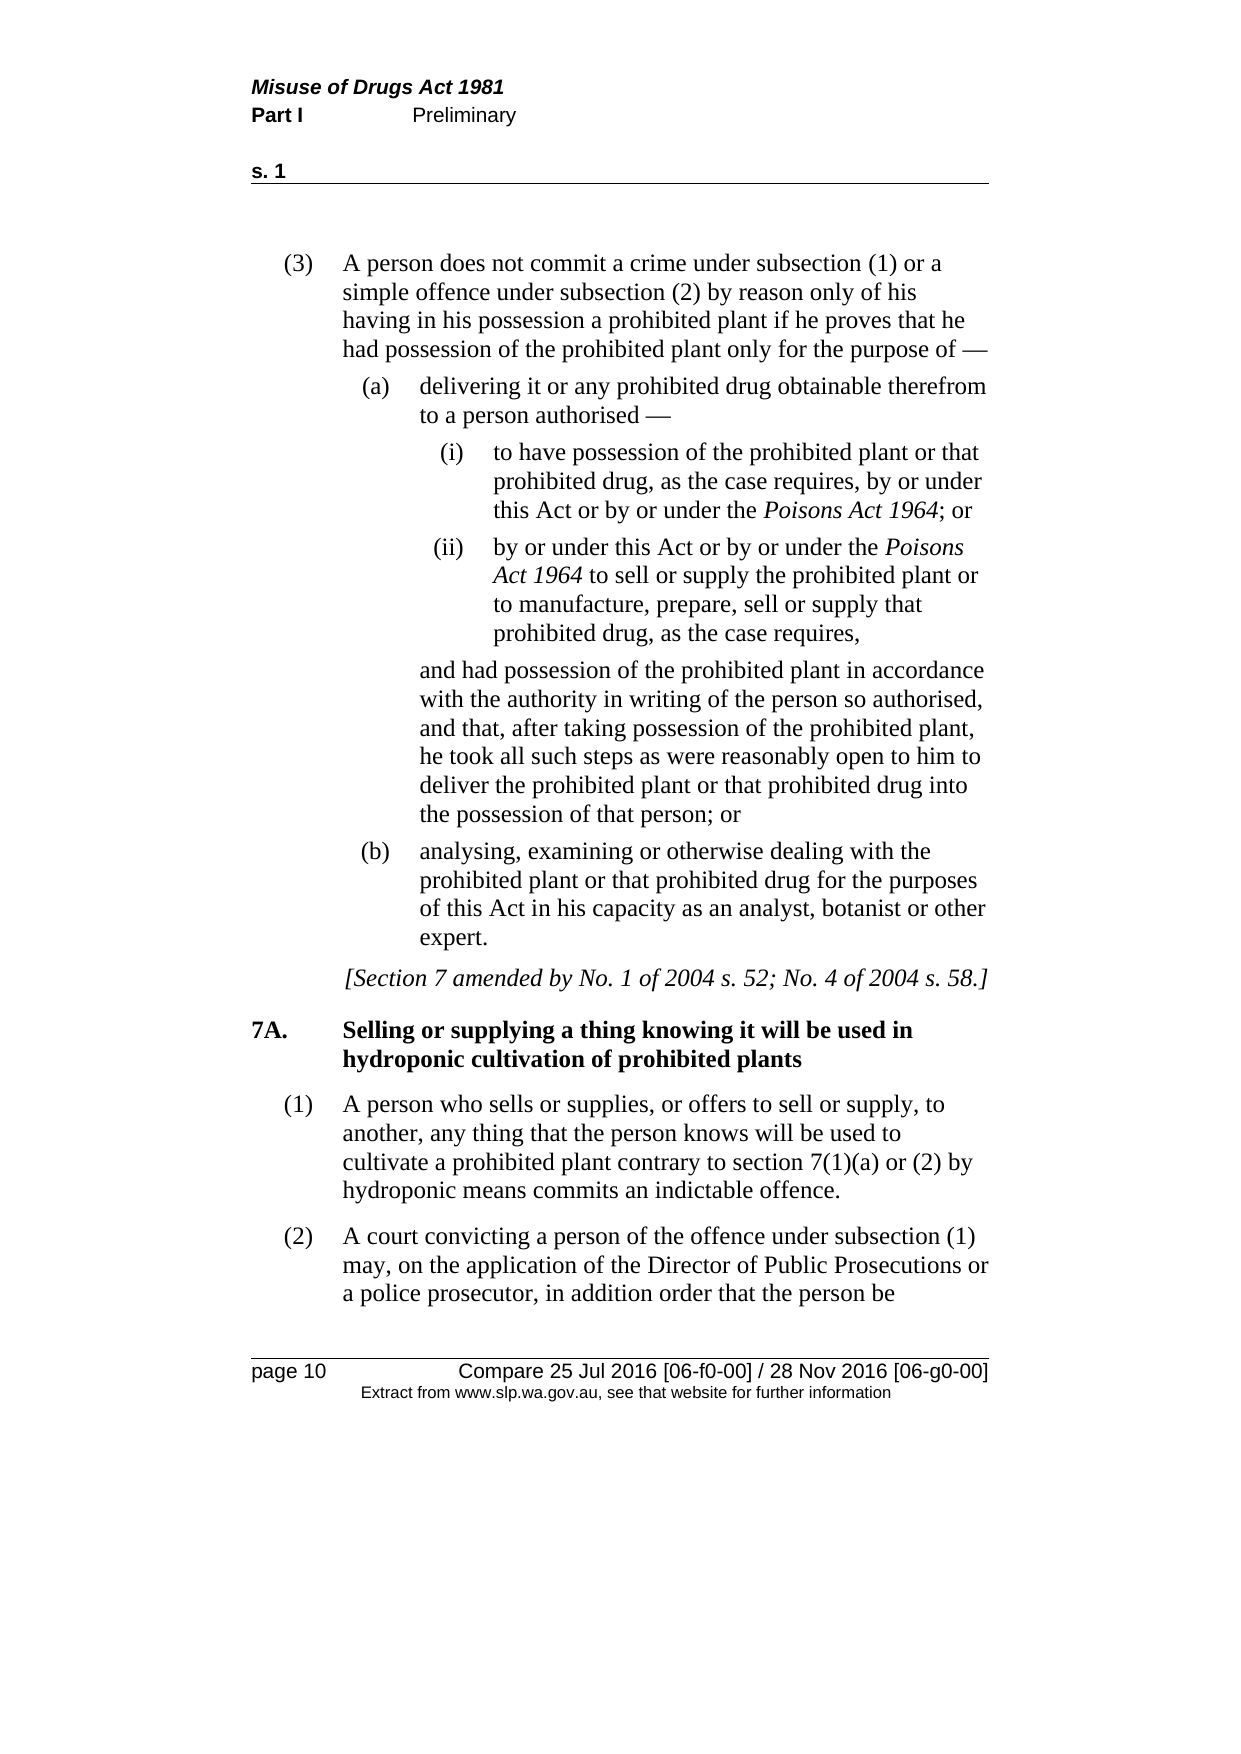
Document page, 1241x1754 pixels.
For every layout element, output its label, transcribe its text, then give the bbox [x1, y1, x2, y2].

text and had possession of the prohibited plant in accordance with the authority in writing of the person so authorised, and that, after taking possession of the prohibited plant, he took all such steps as were reasonably open to him to deliver the prohibited plant or that prohibited drug into the possession of that person; or [251, 655, 989, 828]
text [251, 1221, 989, 1307]
text (a) delivering it or any prohibited drug obtainable therefrom to a person authorised — [251, 371, 989, 429]
text (1) A person who sells or supplies, or offers to sell or supply, to another, any thing that the person knows will be used to cultivate a prohibited plant contrary to section 7(1)(a) or (2) by hydroponic means commits an indictable offence. [251, 1089, 989, 1204]
text (b) analysing, examining or otherwise dealing with the prohibited plant or that prohibited drug for the purposes of this Act in his capacity as an analyst, botanist or other expert. [251, 836, 989, 951]
text (ii) by or under this Act or by or under the Poisons Act 1964 to sell or supply the prohibited plant or to manufacture, prepare, sell or supply that prohibited drug, as the case requires, [251, 532, 989, 647]
subtitle 7A. Selling or supplying a thing knowing it will be used in hydroponic cultivation of prohibited plants [251, 1015, 989, 1073]
text (3) A person does not commit a crime under subsection (1) or a simple offence under subsection (2) by reason only of his having in his possession a prohibited plant if he proves that he had possession of the prohibited plant only for the purpose of — [251, 248, 989, 363]
text [Section 7 amended by No. 1 of 2004 s. 52; No. 4 of 2004 s. 58.] [251, 963, 989, 992]
text (i) to have possession of the prohibited plant or that prohibited drug, as the case requires, by or under this Act or by or under the Poisons Act 1964; or [251, 437, 989, 523]
